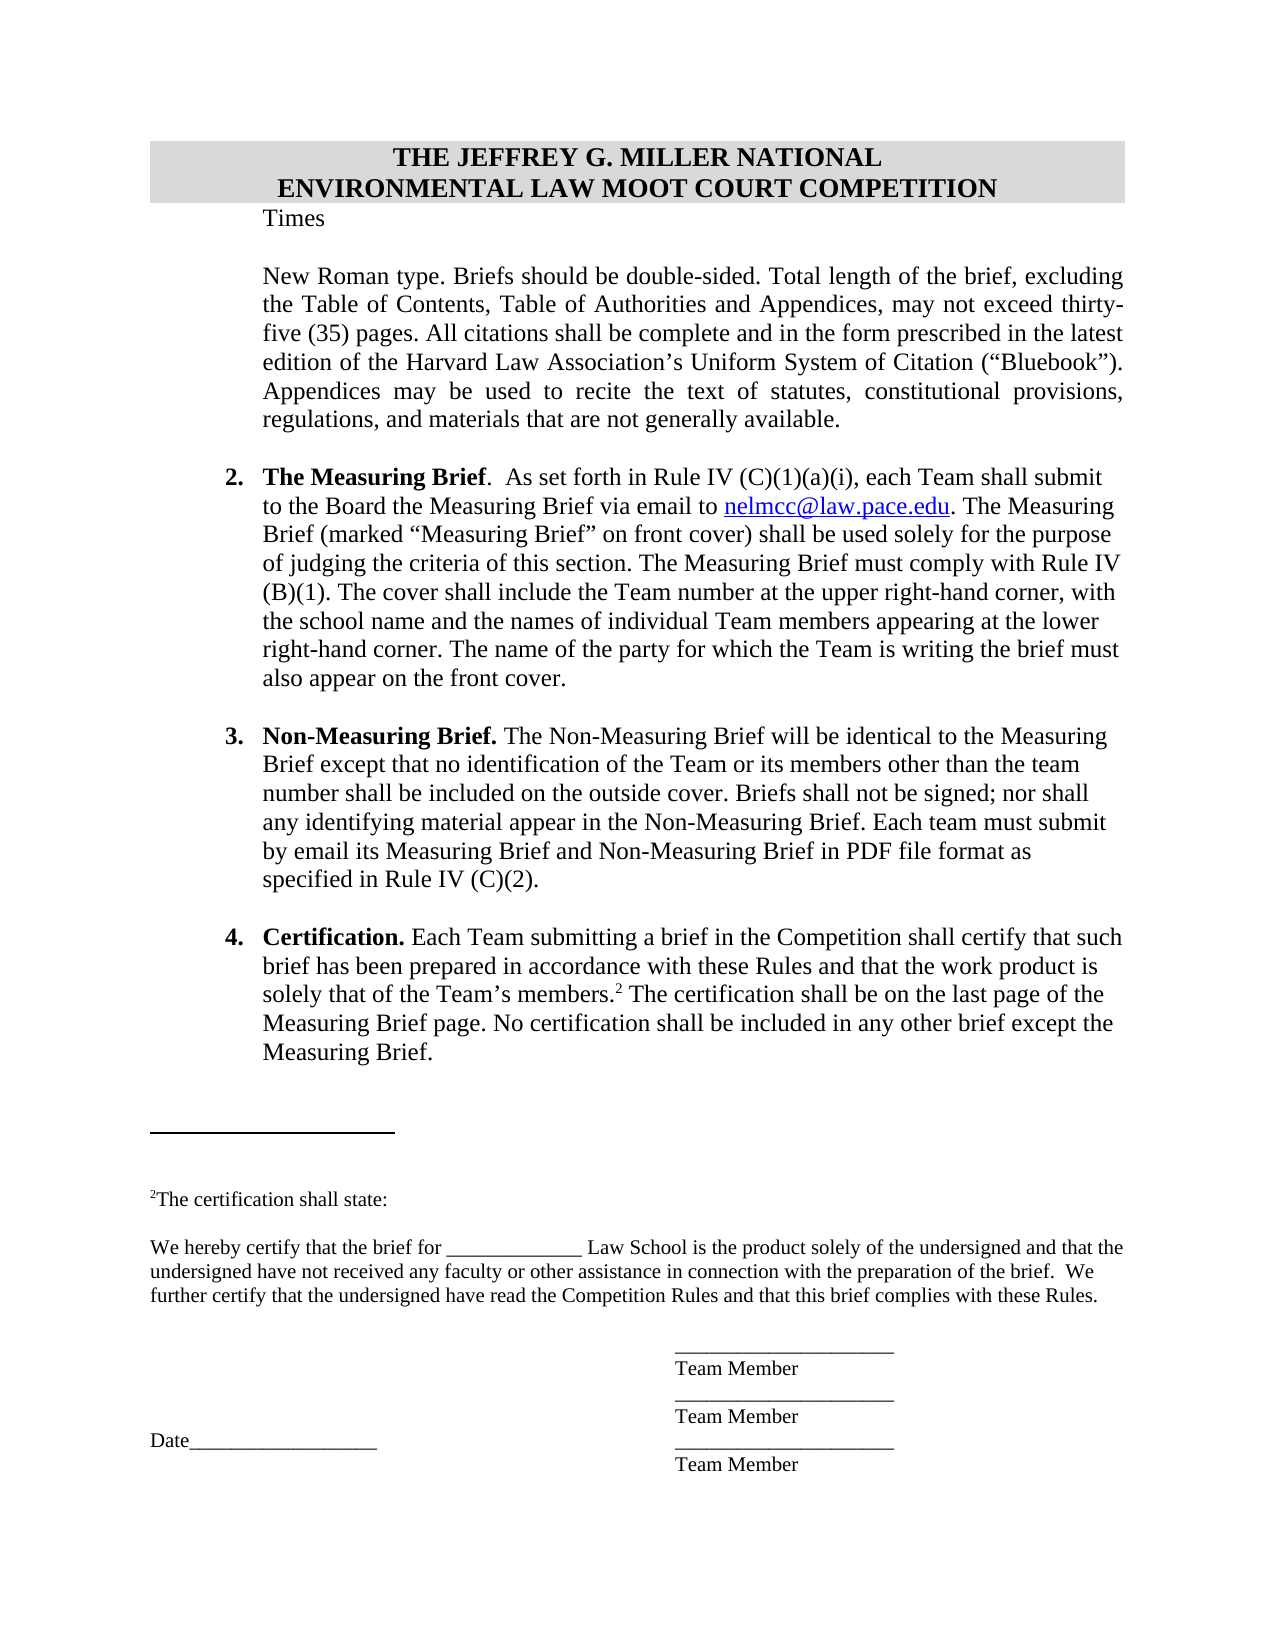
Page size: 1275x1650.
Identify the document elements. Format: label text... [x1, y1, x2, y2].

list Certification. Each Team submitting a brief in the Competition shall certify that such brief has been prepared in accordance with these Rules and that the work product is solely that of the Team’s members. The certification shall be on the last page of the Measuring Brief page. No certification shall be included in any other brief except the Measuring Brief. [225, 922, 1125, 1066]
text New Roman type. Briefs should be double-sided. Total length of the brief, excluding the Table of Contents, Table of Authorities and Appendices, may not exceed thirty-five (35) pages. All citations shall be complete and in the form prescribed in the latest edition of the Harvard Law Association’s Uniform System of Citation (“Bluebook”). Appendices may be used to recite the text of statutes, constitutional provisions, regulations, and materials that are not generally available. [262, 261, 1125, 433]
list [225, 203, 1125, 232]
list The Measuring Brief. As set forth in Rule IV (C)(1)(a)(i), each Team shall submit to the Board the Measuring Brief via email to nelmcc@law.pace.edu. The Measuring Brief (marked “Measuring Brief” on front cover) shall be used solely for the purpose of judging the criteria of this section. The Measuring Brief must comply with Rule IV (B)(1). The cover shall include the Team number at the upper right-hand corner, with the school name and the names of individual Team members appearing at the lower right-hand corner. The name of the party for which the Team is writing the brief must also appear on the front cover. [225, 462, 1125, 692]
list Non-Measuring Brief. The Non-Measuring Brief will be identical to the Measuring Brief except that no identification of the Team or its members other than the team number shall be included on the outside cover. Briefs shall not be signed; nor shall any identifying material appear in the Non-Measuring Brief. Each team must submit by email its Measuring Brief and Non-Measuring Brief in PDF file format as specified in Rule IV (C)(2). [225, 721, 1125, 893]
